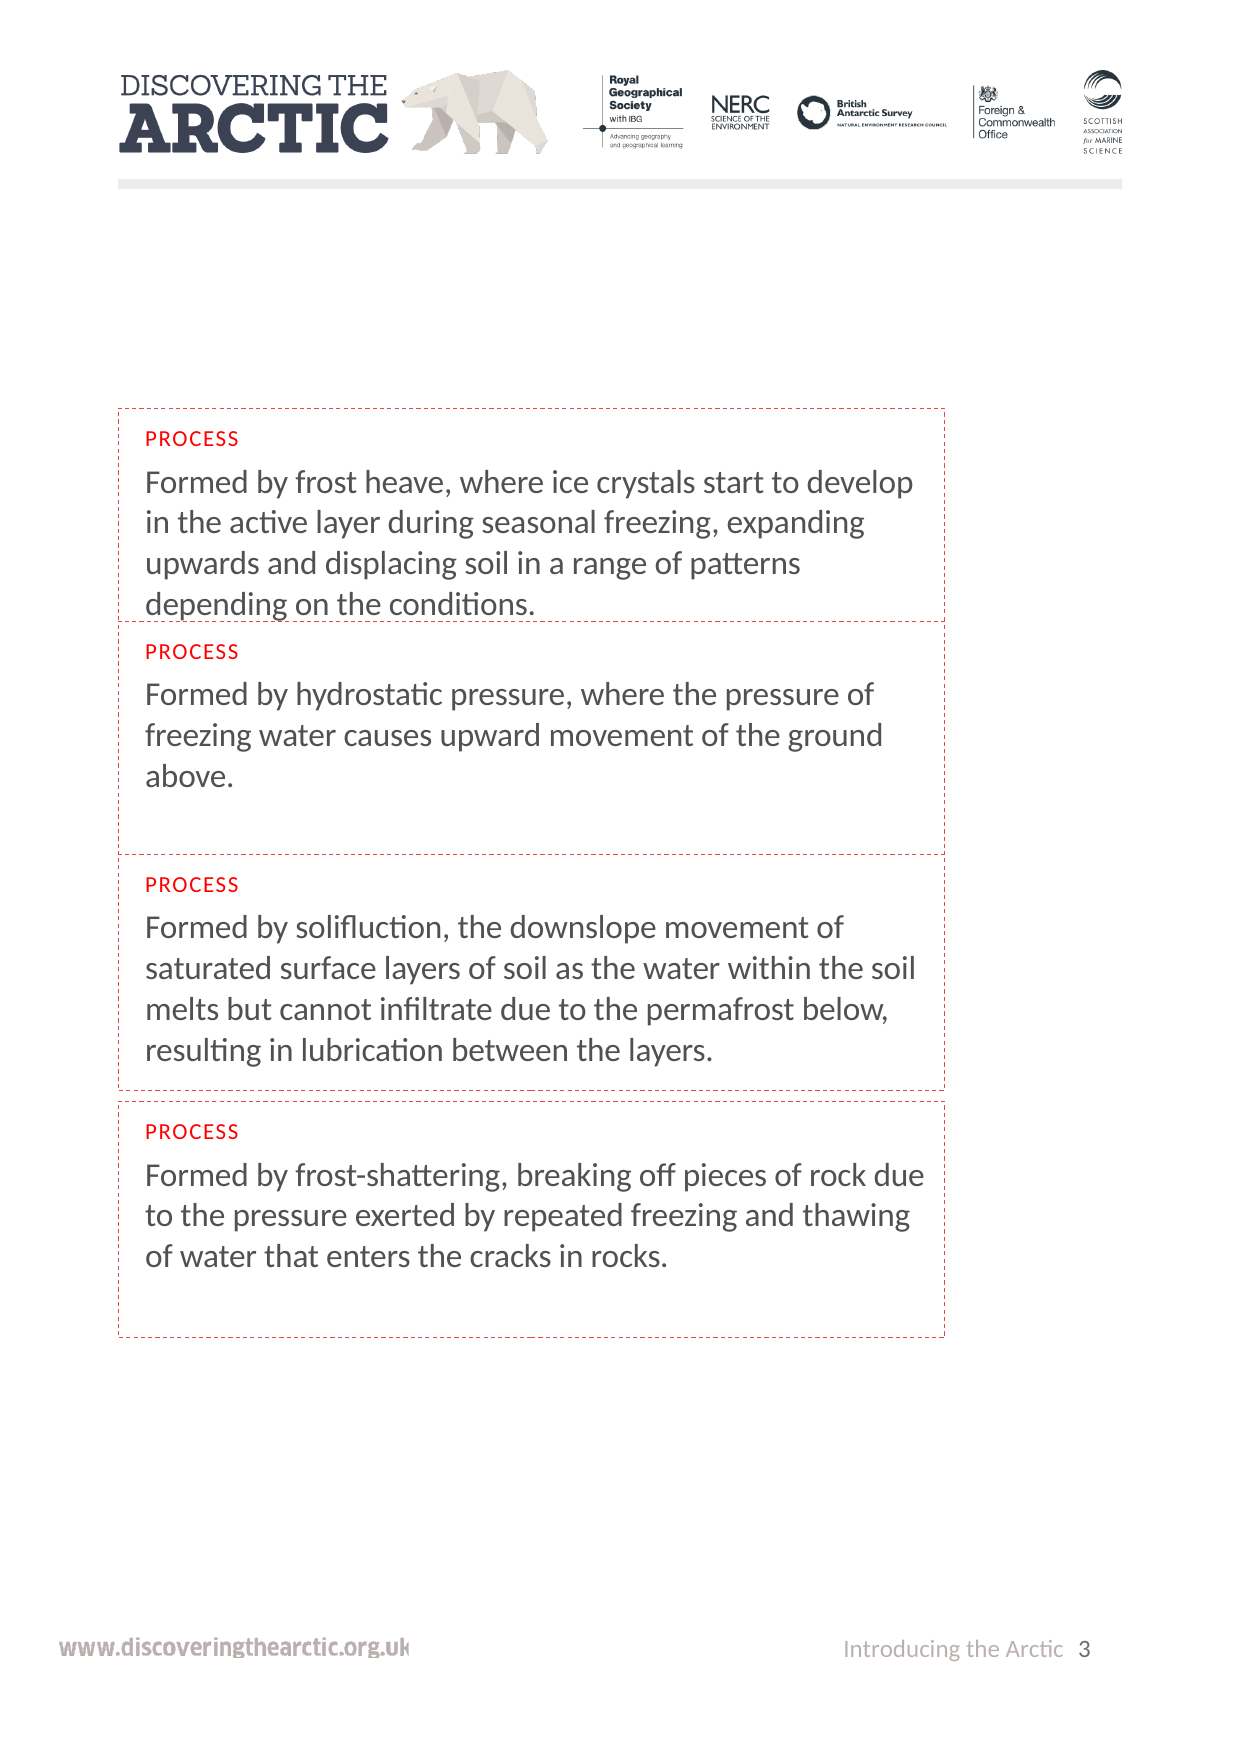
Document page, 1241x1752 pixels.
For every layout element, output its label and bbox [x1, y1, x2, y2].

picture [118, 70, 1123, 189]
picture [58, 1637, 409, 1658]
